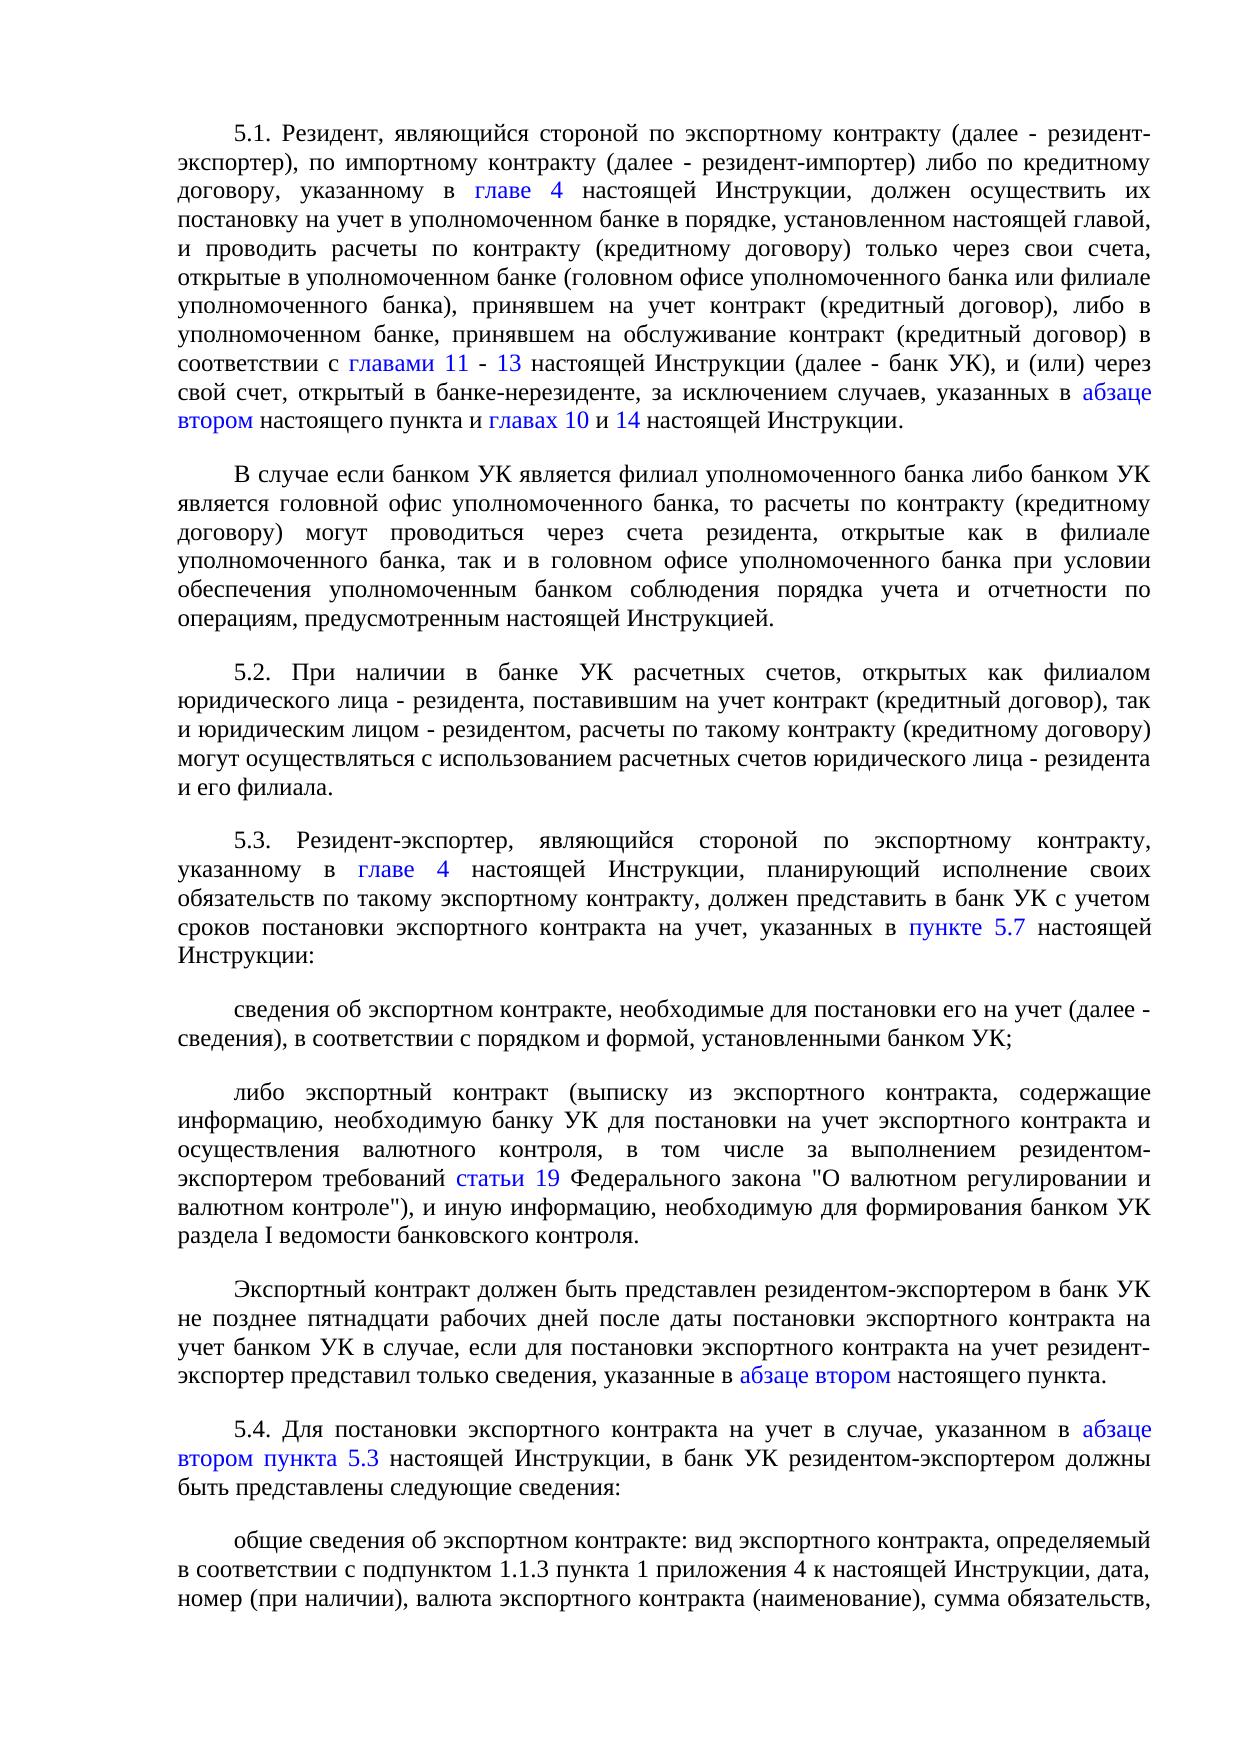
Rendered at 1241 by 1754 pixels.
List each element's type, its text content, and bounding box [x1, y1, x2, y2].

text 5.1. Резидент, являющийся стороной по экспортному контракту (далее - резидент-экспортер), по импортному контракту (далее - резидент-импортер) либо по кредитному договору, указанному в главе 4 настоящей Инструкции, должен осуществить их постановку на учет в уполномоченном банке в порядке, установленном настоящей главой, и проводить расчеты по контракту (кредитному договору) только через свои счета, открытые в уполномоченном банке (головном офисе уполномоченного банка или филиале уполномоченного банка), принявшем на учет контракт (кредитный договор), либо в уполномоченном банке, принявшем на обслуживание контракт (кредитный договор) в соответствии с главами 11 - 13 настоящей Инструкции (далее - банк УК), и (или) через свой счет, открытый в банке-нерезиденте, за исключением случаев, указанных в абзаце втором настоящего пункта и главах 10 и 14 настоящей Инструкции. [177, 118, 1152, 434]
text сведения об экспортном контракте, необходимые для постановки его на учет (далее - сведения), в соответствии с порядком и формой, установленными банком УК; [177, 994, 1152, 1052]
text либо экспортный контракт (выписку из экспортного контракта, содержащие информацию, необходимую банку УК для постановки на учет экспортного контракта и осуществления валютного контроля, в том числе за выполнением резидентом-экспортером требований статьи 19 Федерального закона "О валютном регулировании и валютном контроле"), и иную информацию, необходимую для формирования банком УК раздела I ведомости банковского контроля. [177, 1077, 1152, 1249]
text 5.3. Резидент-экспортер, являющийся стороной по экспортному контракту, указанному в главе 4 настоящей Инструкции, планирующий исполнение своих обязательств по такому экспортному контракту, должен представить в банк УК с учетом сроков постановки экспортного контракта на учет, указанных в пункте 5.7 настоящей Инструкции: [177, 826, 1152, 969]
text Экспортный контракт должен быть представлен резидентом-экспортером в банк УК не позднее пятнадцати рабочих дней после даты постановки экспортного контракта на учет банком УК в случае, если для постановки экспортного контракта на учет резидент-экспортер представил только сведения, указанные в абзаце втором настоящего пункта. [177, 1274, 1152, 1389]
text 5.2. При наличии в банке УК расчетных счетов, открытых как филиалом юридического лица - резидента, поставившим на учет контракт (кредитный договор), так и юридическим лицом - резидентом, расчеты по такому контракту (кредитному договору) могут осуществляться с использованием расчетных счетов юридического лица - резидента и его филиала. [177, 657, 1152, 801]
text 5.4. Для постановки экспортного контракта на учет в случае, указанном в абзаце втором пункта 5.3 настоящей Инструкции, в банк УК резидентом-экспортером должны быть представлены следующие сведения: [177, 1414, 1152, 1501]
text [177, 1526, 1152, 1612]
text В случае если банком УК является филиал уполномоченного банка либо банком УК является головной офис уполномоченного банка, то расчеты по контракту (кредитному договору) могут проводиться через счета резидента, открытые как в филиале уполномоченного банка, так и в головном офисе уполномоченного банка при условии обеспечения уполномоченным банком соблюдения порядка учета и отчетности по операциям, предусмотренным настоящей Инструкцией. [177, 459, 1152, 632]
